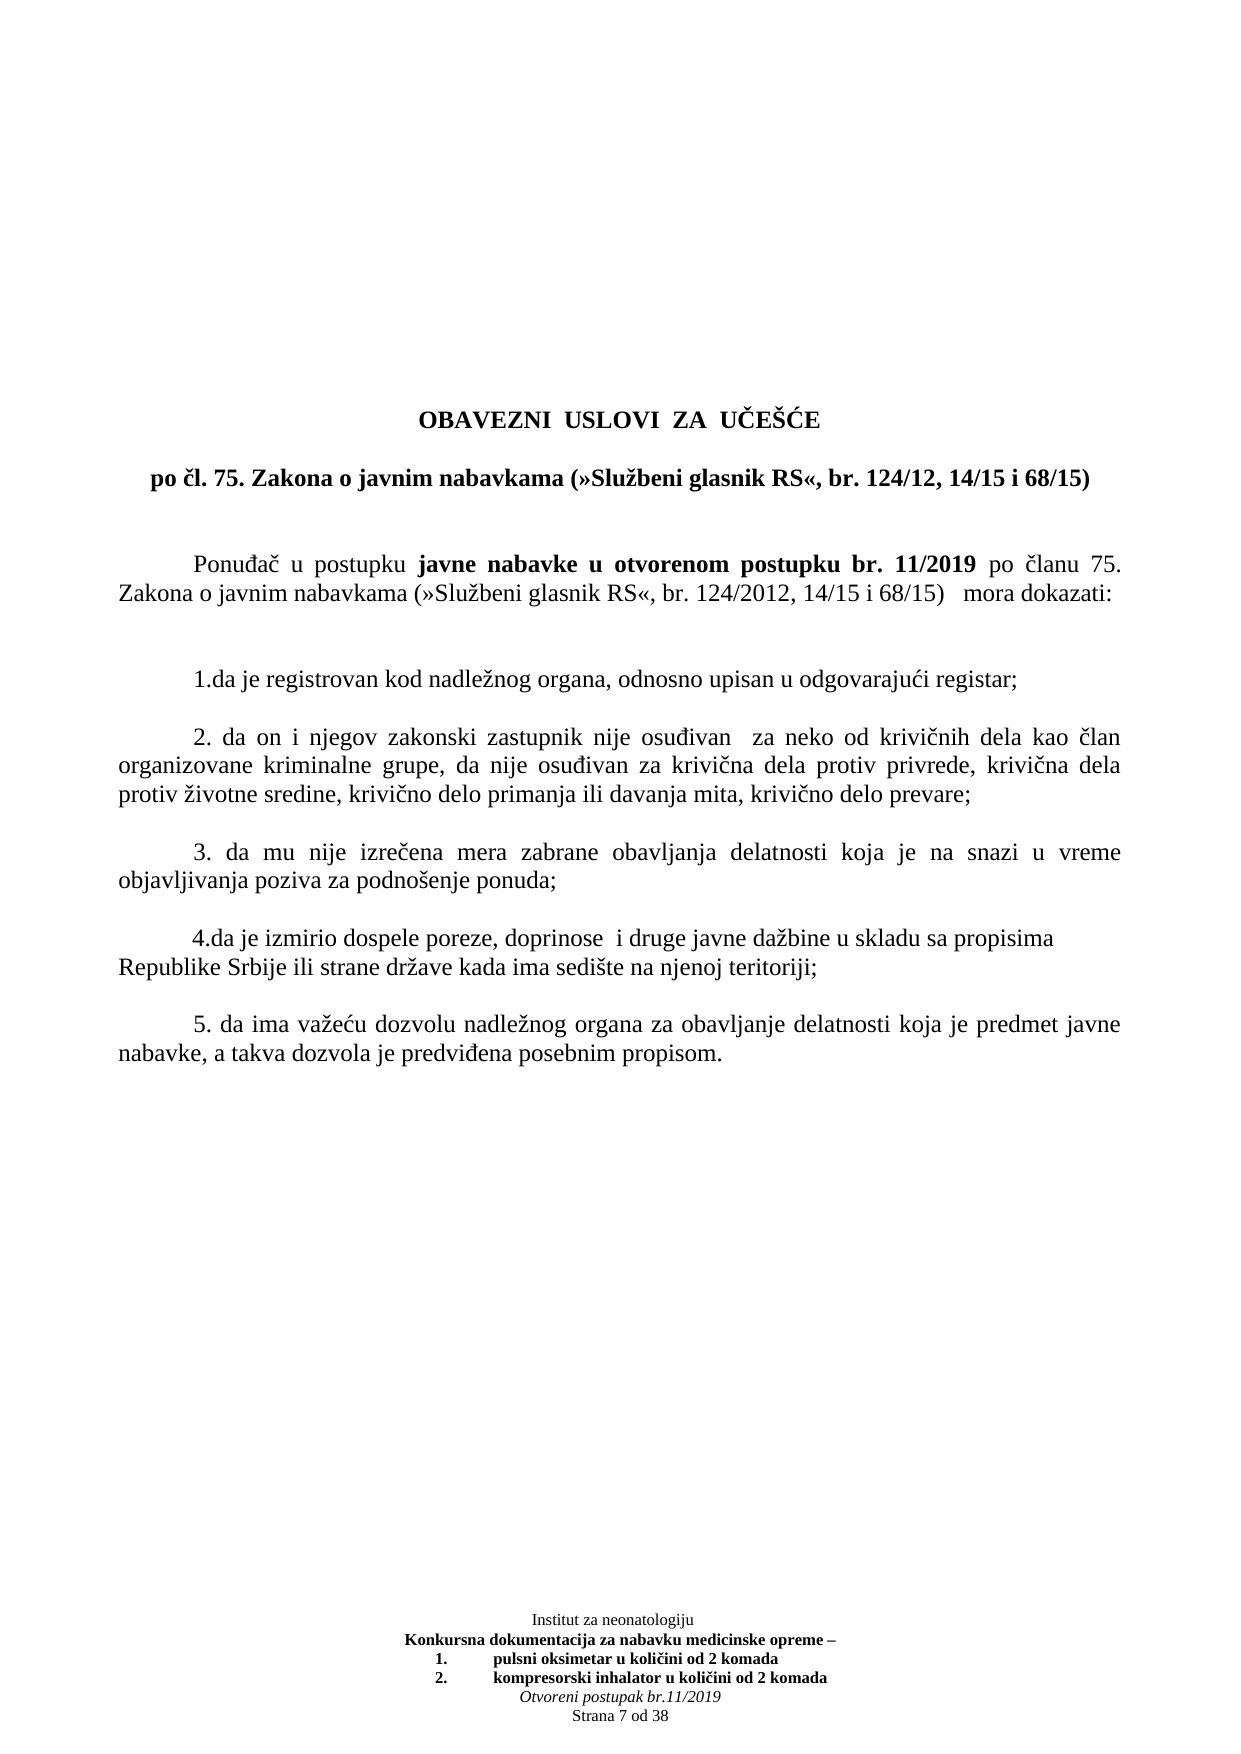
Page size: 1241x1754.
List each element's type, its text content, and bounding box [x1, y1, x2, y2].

text 4.da je izmirio dospele poreze, doprinose i druge javne dažbine u skladu sa propisima Republike Srbije ili strane države kada ima sedište na njenoj teritoriji; [118, 923, 1122, 981]
text 2. da on i njegov zakonski zastupnik nije osuđivan za neko od krivičnih dela kao član organizovane kriminalne grupe, da nije osuđivan za krivična dela protiv privrede, krivična dela protiv životne sredine, krivično delo primanja ili davanja mita, krivično delo prevare; [118, 722, 1122, 808]
text OBAVEZNI USLOVI ZA UČEŠĆE [343, 406, 1122, 434]
text po čl. 75. Zakona o javnim nabavkama (»Službeni glasnik RS«, br. 124/12, 14/15 i 68/15) [118, 463, 1122, 492]
text Ponuđač u postupku javne nabavke u otvorenom postupku br. 11/2019 po članu 75. Zakona o javnim nabavkama (»Službeni glasnik RS«, br. 124/2012, 14/15 i 68/15) mora dokazati: [118, 549, 1122, 607]
text 3. da mu nije izrečena mera zabrane obavljanja delatnosti koja je na snazi u vreme objavljivanja poziva za podnošenje ponuda; [118, 837, 1122, 894]
text 1.da je registrovan kod nadležnog organa, odnosno upisan u odgovarajući registar; [193, 664, 1122, 693]
text 5. da ima važeću dozvolu nadležnog organa za obavljanje delatnosti koja je predmet javne nabavke, a takva dozvola je predviđena posebnim propisom. [118, 1009, 1122, 1067]
